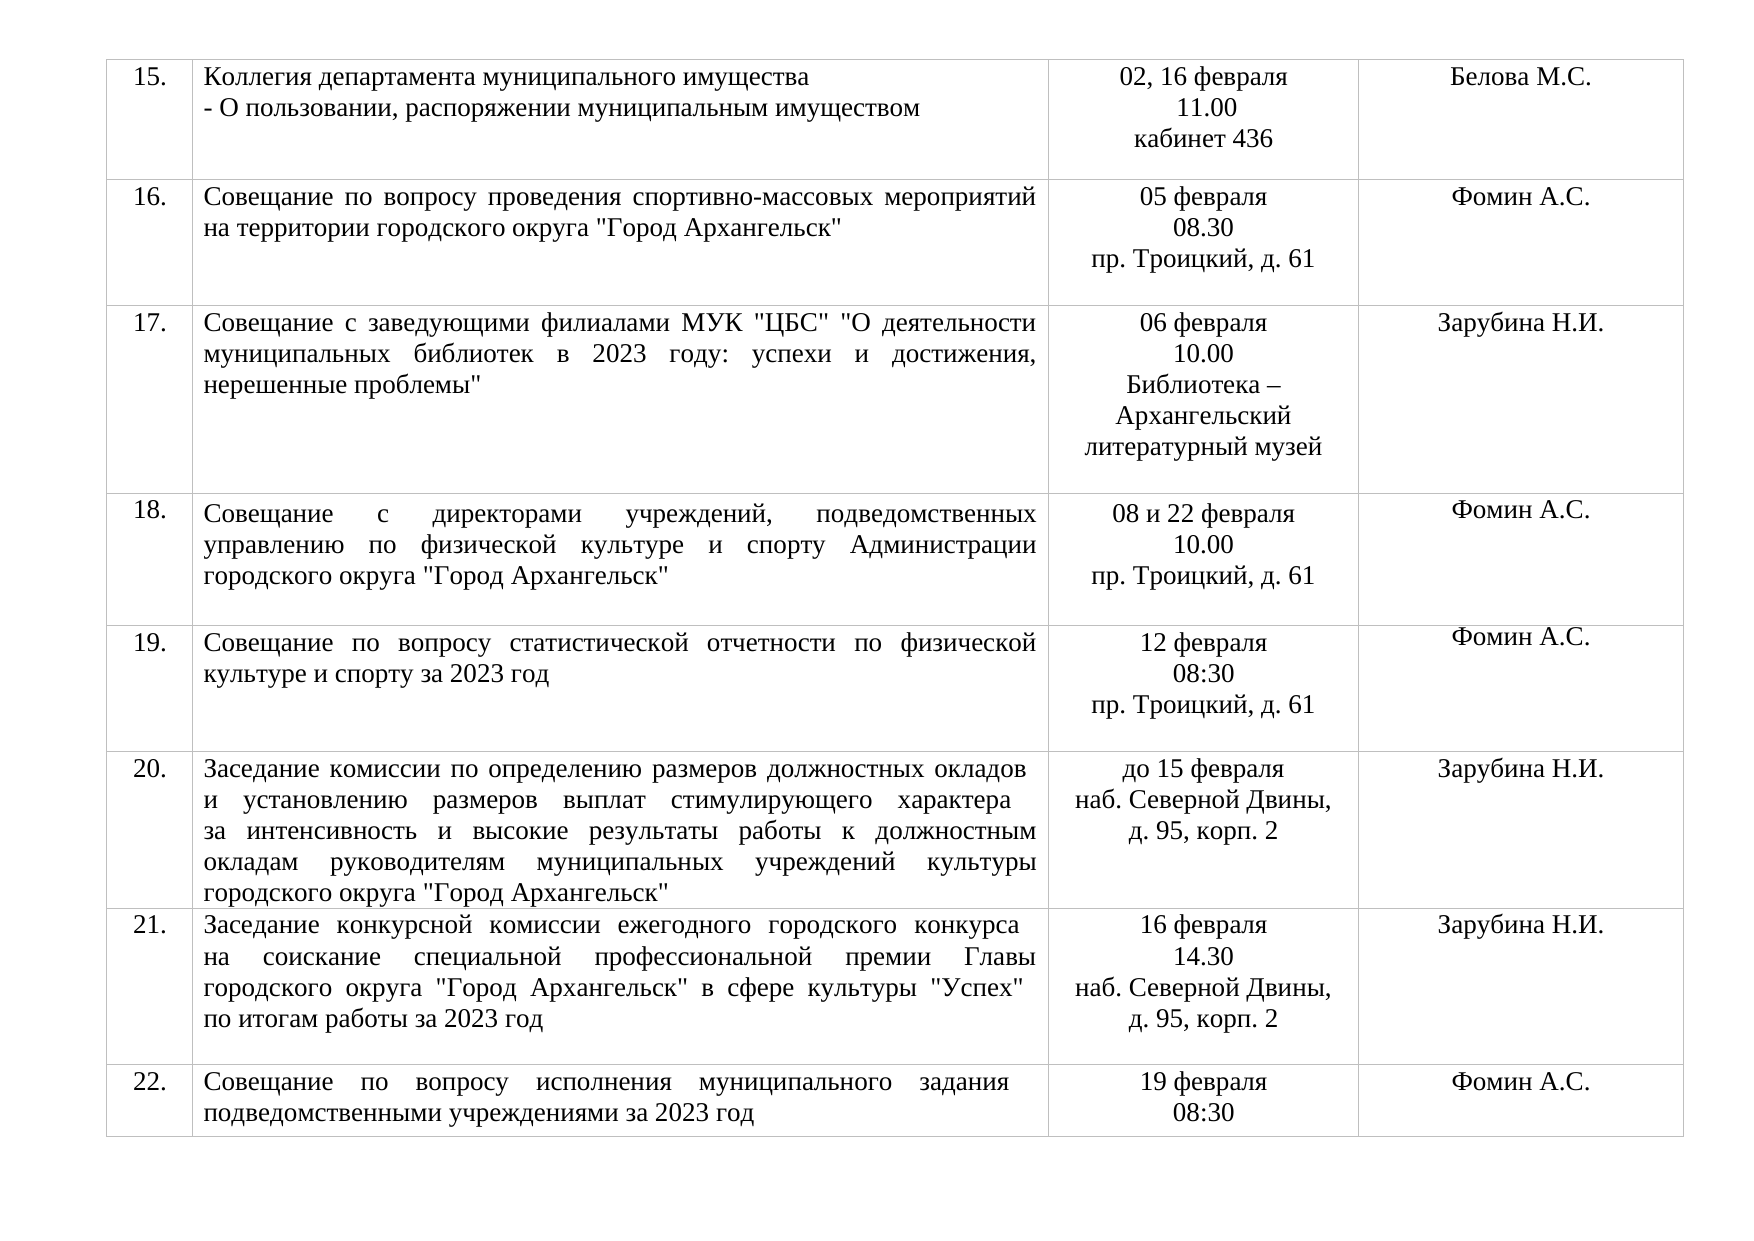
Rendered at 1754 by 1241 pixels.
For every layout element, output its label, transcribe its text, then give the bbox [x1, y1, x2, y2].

table_cell Совещание с заведующими филиалами МУК "ЦБС" "О деятельности муниципальных библиотек в 2023 году: успехи и достижения, нерешенные проблемы" [193, 306, 1048, 493]
table_cell [107, 494, 192, 625]
table_cell 12 февраля 08:30 пр. Троицкий, д. 61 [1049, 626, 1358, 751]
table_cell 16 февраля 14.30 наб. Северной Двины, д. 95, корп. 2 [1049, 909, 1358, 1064]
table_cell Заседание комиссии по определению размеров должностных окладов и установлению размеров выплат стимулирующего характера за интенсивность и высокие результаты работы к должностным окладам руководителям муниципальных учреждений культуры городского округа "Город Архангельск" [193, 752, 1048, 908]
table_cell Фомин А.С. [1359, 626, 1683, 751]
table_cell Совещание с директорами учреждений, подведомственных управлению по физической культуре и спорту Администрации городского округа "Город Архангельск" [193, 494, 1048, 625]
table_cell Совещание по вопросу статистической отчетности по физической культуре и спорту за 2023 год [193, 626, 1048, 751]
table_cell Зарубина Н.И. [1359, 306, 1683, 493]
table_cell [107, 306, 192, 493]
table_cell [193, 1065, 1048, 1136]
table_cell 02, 16 февраля 11.00 кабинет 436 [1049, 60, 1358, 179]
table_cell Совещание по вопросу проведения спортивно-массовых мероприятий на территории городского округа "Город Архангельск" [193, 180, 1048, 305]
table_cell до 15 февраля наб. Северной Двины, д. 95, корп. 2 [1049, 752, 1358, 908]
table_cell Фомин А.С. [1359, 1065, 1683, 1136]
table_cell Зарубина Н.И. [1359, 752, 1683, 908]
table_cell Фомин А.С. [1359, 180, 1683, 305]
table_cell 08 и 22 февраля 10.00 пр. Троицкий, д. 61 [1049, 494, 1358, 625]
table_cell [107, 909, 192, 1064]
table_cell [107, 180, 192, 305]
table_cell Заседание конкурсной комиссии ежегодного городского конкурса на соискание специальной профессиональной премии Главы городского округа "Город Архангельск" в сфере культуры "Успех" по итогам работы за 2023 год [193, 909, 1048, 1064]
table_cell 05 февраля 08.30 пр. Троицкий, д. 61 [1049, 180, 1358, 305]
table_cell Коллегия департамента муниципального имущества - О пользовании, распоряжении муниципальным имуществом [193, 60, 1048, 179]
table_cell [107, 752, 192, 908]
table_cell [107, 60, 192, 179]
table_cell Зарубина Н.И. [1359, 909, 1683, 1064]
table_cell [1049, 1065, 1358, 1136]
table_cell 06 февраля 10.00 Библиотека – Архангельский литературный музей [1049, 306, 1358, 493]
table_cell [107, 626, 192, 751]
table_cell Белова М.С. [1359, 60, 1683, 179]
table_cell [107, 1065, 192, 1136]
table_cell Фомин А.С. [1359, 494, 1683, 625]
